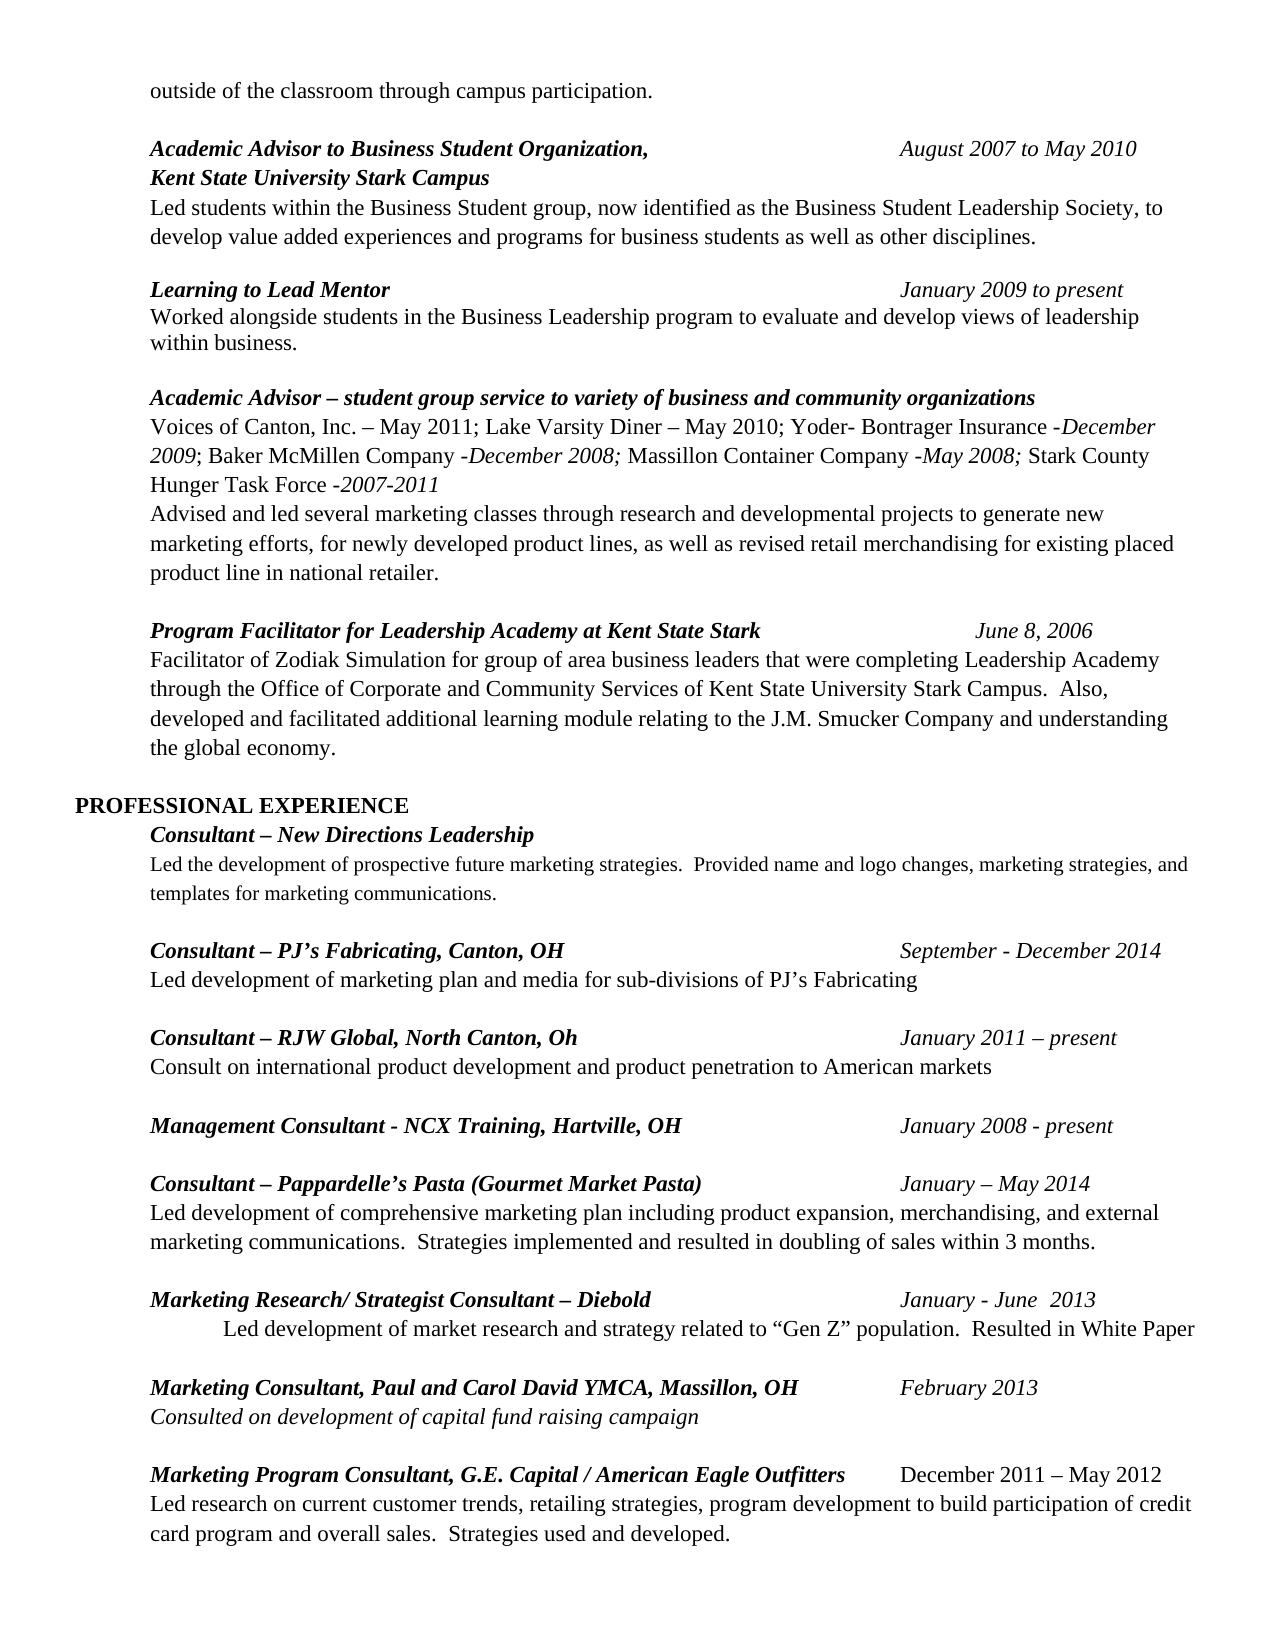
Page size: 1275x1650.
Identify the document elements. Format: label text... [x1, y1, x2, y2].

text Kent State University Stark Campus [150, 162, 1200, 192]
text Consultant – Pappardelle’s Pasta (Gourmet Market Pasta) January – May 2014 [75, 1168, 1200, 1197]
text Voices of Canton, Inc. – May 2011; Lake Varsity Diner – May 2010; Yoder- Bontrager Insurance -December 2009; Baker McMillen Company -December 2008; Massillon Container Company -May 2008; Stark County Hunger Task Force -2007-2011 [150, 411, 1200, 498]
text PROFESSIONAL EXPERIENCE [75, 790, 1200, 819]
text Academic Advisor – student group service to variety of business and community organizations [150, 382, 1200, 411]
text Academic Advisor to Business Student Organization, August 2007 to May 2010 [150, 133, 1200, 162]
text Program Facilitator for Leadership Academy at Kent State Stark June 8, 2006 [77, 615, 1200, 644]
text Led students within the Business Student group, now identified as the Business Student Leadership Society, to develop value added experiences and programs for business students as well as other disciplines. [150, 192, 1200, 250]
text Marketing Program Consultant, G.E. Capital / American Eagle Outfitters December 2011 – May 2012 [75, 1459, 1200, 1488]
text Marketing Research/ Strategist Consultant – Diebold January - June 2013 Led development of market research and strategy related to “Gen Z” population. Resulted in White Paper [75, 1284, 1200, 1343]
text Marketing Consultant, Paul and Carol David YMCA, Massillon, OH February 2013 [75, 1372, 1200, 1401]
text Led the development of prospective future marketing strategies. Provided name and logo changes, marketing strategies, and templates for marketing communications. [150, 848, 1200, 906]
text Led research on current customer trends, retailing strategies, program development to build participation of credit card program and overall sales. Strategies used and developed. [150, 1488, 1200, 1547]
text Led development of comprehensive marketing plan including product expansion, merchandising, and external marketing communications. Strategies implemented and resulted in doubling of sales within 3 months. [150, 1197, 1200, 1255]
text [150, 75, 1200, 104]
text Worked alongside students in the Business Leadership program to evaluate and develop views of leadership within business. [150, 303, 1200, 355]
text Consult on international product development and product penetration to American markets [75, 1051, 1200, 1081]
text Consultant – PJ’s Fabricating, Canton, OH September - December 2014 [75, 935, 1200, 964]
text Learning to Lead Mentor January 2009 to present [75, 276, 1200, 303]
text Facilitator of Zodiak Simulation for group of area business leaders that were completing Leadership Academy through the Office of Corporate and Community Services of Kent State University Stark Campus. Also, developed and facilitated additional learning module relating to the J.M. Smucker Company and understanding the global economy. [150, 644, 1200, 761]
text Consultant – New Directions Leadership [75, 819, 1200, 848]
text Consulted on development of capital fund raising campaign [75, 1401, 1200, 1430]
text Management Consultant - NCX Training, Hartville, OH January 2008 - present [75, 1110, 1200, 1139]
text Advised and led several marketing classes through research and developmental projects to generate new marketing efforts, for newly developed product lines, as well as revised retail merchandising for existing placed product line in national retailer. [150, 498, 1200, 586]
text Consultant – RJW Global, North Canton, Oh January 2011 – present [75, 1022, 1200, 1051]
text Led development of marketing plan and media for sub-divisions of PJ’s Fabricating [75, 964, 1200, 993]
